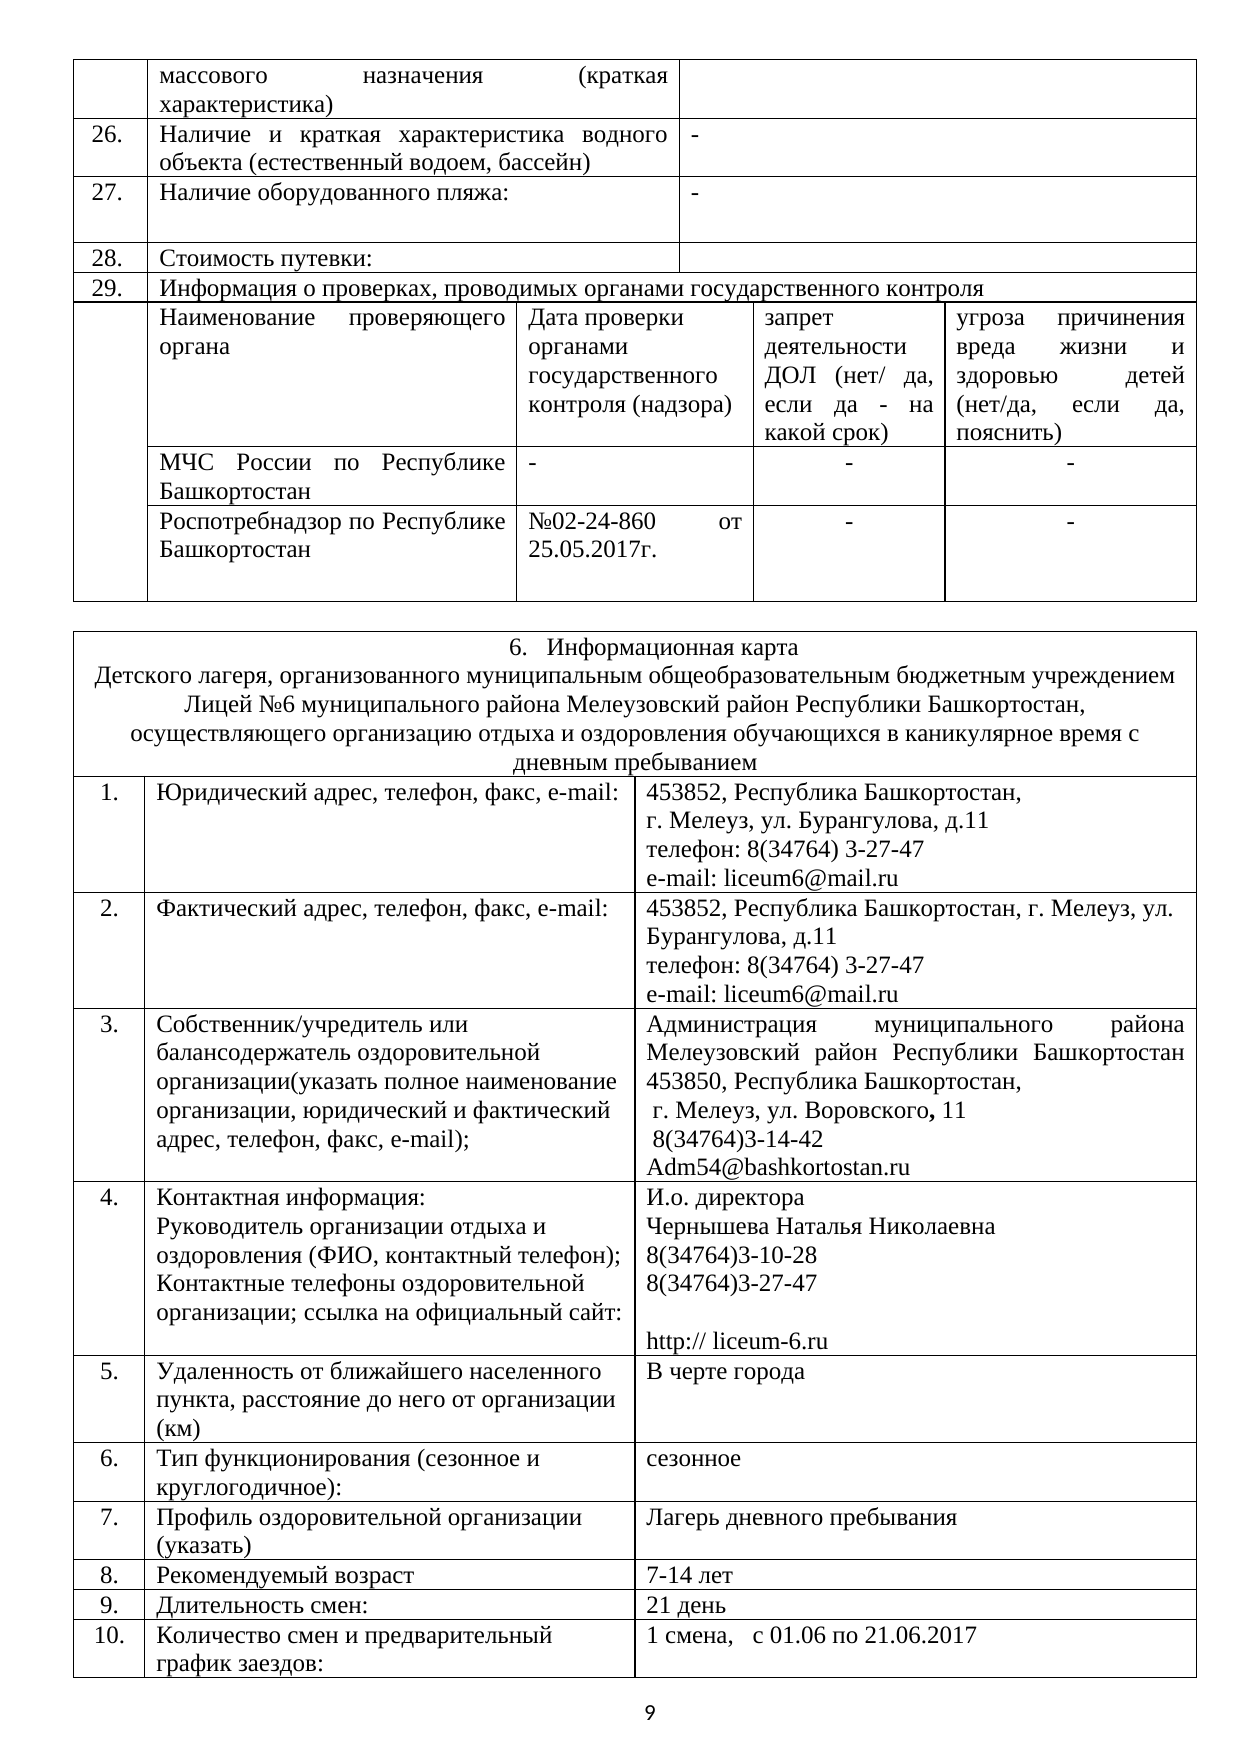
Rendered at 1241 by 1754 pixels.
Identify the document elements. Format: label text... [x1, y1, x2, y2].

table_cell Длительность смен: [145, 1590, 634, 1619]
table_cell [74, 177, 147, 242]
table_cell 1 смена, с 01.06 по 21.06.2017 [636, 1620, 1196, 1677]
table_cell Наименование проверяющего органа [148, 303, 516, 446]
table_cell - [946, 447, 1196, 505]
table_cell - [680, 177, 1196, 242]
table_cell 6. [74, 1443, 144, 1501]
table_cell Тип функционирования (сезонное и круглогодичное): [145, 1443, 634, 1501]
table_cell Контактная информация: Руководитель организации отдыха и оздоровления (ФИО, контактный телефон); Контактные телефоны оздоровительной организации; cсылка на официальный сайт: [145, 1182, 634, 1355]
table_cell №02-24-860 от 25.05.2017г. [517, 506, 753, 601]
table_cell 7-14 лет [636, 1560, 1196, 1589]
table_header Информационная карта Детского лагеря, организованного муниципальным общеобразовательным бюджетным учреждением Лицей №6 муниципального района Мелеузовский район Республики Башкортостан, осуществляющего организацию отдыха и оздоровления обучающихся в каникулярное время с дневным пребыванием [74, 632, 1196, 776]
table_cell 9. [74, 1590, 144, 1619]
table_cell 7. [74, 1502, 144, 1559]
table_cell Количество смен и предварительный график заездов: [145, 1620, 634, 1677]
table_cell сезонное [636, 1443, 1196, 1501]
table_cell Роспотребнадзор по Республике Башкортостан [148, 506, 516, 601]
table_cell Администрация муниципального района Мелеузовский район Республики Башкортостан 453850, Республика Башкортостан, г. Мелеуз, ул. Воровского, 11 8(34764)3-14-42 Adm54@bashkortostan.ru [636, 1009, 1196, 1181]
table_cell - [754, 506, 944, 601]
table_cell 10. [74, 1620, 144, 1677]
table_cell 5. [74, 1356, 144, 1442]
table_cell Лагерь дневного пребывания [636, 1502, 1196, 1559]
table_cell [74, 60, 147, 118]
table_cell 453852, Республика Башкортостан, г. Мелеуз, ул. Бурангулова, д.11 телефон: 8(34764) 3-27-47 e-mail: liceum6@mail.ru [636, 777, 1196, 892]
table_cell 1. [74, 777, 144, 892]
table_cell И.о. директора Чернышева Наталья Николаевна 8(34764)3-10-28 8(34764)3-27-47 http:// liceum-6.ru [636, 1182, 1196, 1355]
table_cell угроза причинения вреда жизни и здоровью детей (нет/да, если да, пояснить) [946, 303, 1196, 446]
table_cell [74, 273, 147, 301]
table_cell 2. [74, 893, 144, 1008]
table_cell Фактический адрес, телефон, факс, e-mail: [145, 893, 634, 1008]
table_cell - [517, 447, 753, 505]
table_cell [74, 243, 147, 272]
table_cell - [754, 447, 944, 505]
table_cell - [946, 506, 1196, 601]
table_cell Профиль оздоровительной организации (указать) [145, 1502, 634, 1559]
table_cell [74, 119, 147, 176]
table_cell [74, 303, 147, 601]
table_cell Юридический адрес, телефон, факс, е-mail: [145, 777, 634, 892]
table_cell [148, 60, 679, 118]
table_cell Стоимость путевки: [148, 243, 679, 272]
table_cell запрет деятельности ДОЛ (нет/ да, если да - на какой срок) [754, 303, 944, 446]
table_cell МЧС России по Республике Башкортостан [148, 447, 516, 505]
table_cell [680, 243, 1196, 272]
table_cell 8. [74, 1560, 144, 1589]
table_cell Дата проверки органами государственного контроля (надзора) [517, 303, 753, 446]
table_cell Наличие оборудованного пляжа: [148, 177, 679, 242]
table_cell 21 день [636, 1590, 1196, 1619]
table_cell 453852, Республика Башкортостан, г. Мелеуз, ул. Бурангулова, д.11 телефон: 8(34764) 3-27-47 e-mail: liceum6@mail.ru [636, 893, 1196, 1008]
table_cell В черте города [636, 1356, 1196, 1442]
table_cell Информация о проверках, проводимых органами государственного контроля [148, 273, 1196, 301]
table_cell Рекомендуемый возраст [145, 1560, 634, 1589]
table_cell Собственник/учредитель или балансодержатель оздоровительной организации(указать полное наименование организации, юридический и фактический адрес, телефон, факс, e-mail); [145, 1009, 634, 1181]
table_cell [680, 60, 1196, 118]
table_cell Наличие и краткая характеристика водного объекта (естественный водоем, бассейн) [148, 119, 679, 176]
table_cell - [680, 119, 1196, 176]
table_cell Удаленность от ближайшего населенного пункта, расстояние до него от организации (км) [145, 1356, 634, 1442]
table_cell 4. [74, 1182, 144, 1355]
table_cell 3. [74, 1009, 144, 1181]
